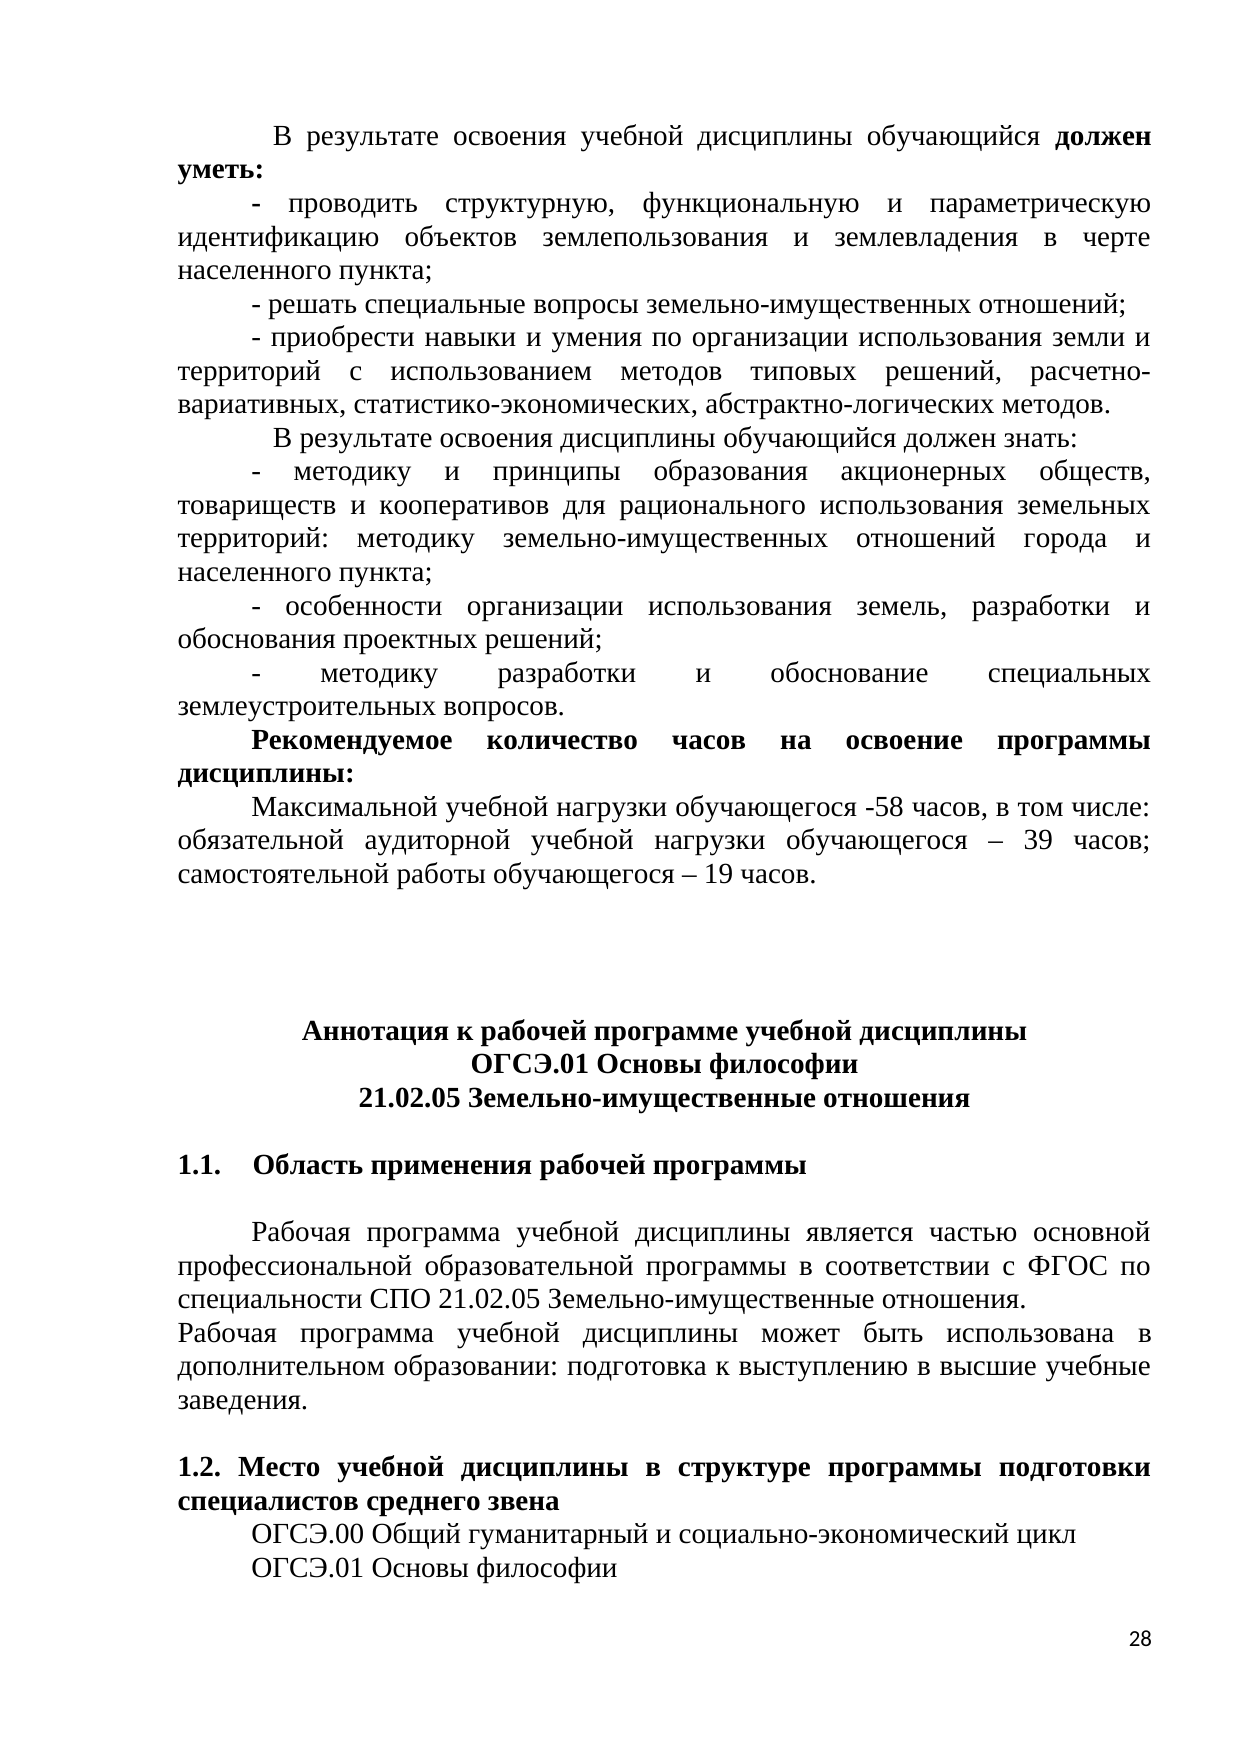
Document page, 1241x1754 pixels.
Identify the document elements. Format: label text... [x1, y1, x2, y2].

text ОГСЭ.01 Основы философии [177, 1550, 1152, 1583]
text В результате освоения дисциплины обучающийся должен знать: [177, 420, 1152, 453]
text Аннотация к рабочей программе учебной дисциплины [177, 1013, 1152, 1047]
text 21.02.05 Земельно-имущественные отношения [177, 1080, 1152, 1114]
text Максимальной учебной нагрузки обучающегося -58 часов, в том числе: обязательной аудиторной учебной нагрузки обучающегося – 39 часов; самостоятельной работы обучающегося – 19 часов. [177, 789, 1152, 889]
text Рабочая программа учебной дисциплины может быть использована в дополнительном образовании: подготовка к выступлению в высшие учебные заведения. [177, 1315, 1152, 1416]
text ОГСЭ.01 Основы философии [177, 1047, 1152, 1080]
text - приобрести навыки и умения по организации использования земли и территорий с использованием методов типовых решений, расчетно-вариативных, статистико-экономических, абстрактно-логических методов. [177, 319, 1152, 420]
text - методику разработки и обоснование специальных землеустроительных вопросов. [177, 655, 1152, 722]
text Рекомендуемое количество часов на освоение программы дисциплины: [177, 722, 1152, 789]
text ОГСЭ.00 Общий гуманитарный и социально-экономический цикл [177, 1516, 1152, 1550]
text В результате освоения учебной дисциплины обучающийся должен уметь: [177, 118, 1152, 185]
text - решать специальные вопросы земельно-имущественных отношений; [177, 286, 1152, 319]
text Рабочая программа учебной дисциплины является частью основной профессиональной образовательной программы в соответствии с ФГОС по специальности СПО 21.02.05 Земельно-имущественные отношения. [177, 1214, 1152, 1315]
text 1.2. Место учебной дисциплины в структуре программы подготовки специалистов среднего звена [177, 1449, 1152, 1516]
text - проводить структурную, функциональную и параметрическую идентификацию объектов землепользования и землевладения в черте населенного пункта; [177, 185, 1152, 286]
text - методику и принципы образования акционерных обществ, товариществ и кооперативов для рационального использования земельных территорий: методику земельно-имущественных отношений города и населенного пункта; [177, 453, 1152, 588]
text - особенности организации использования земель, разработки и обоснования проектных решений; [177, 588, 1152, 655]
list Область применения рабочей программы [177, 1147, 1152, 1181]
